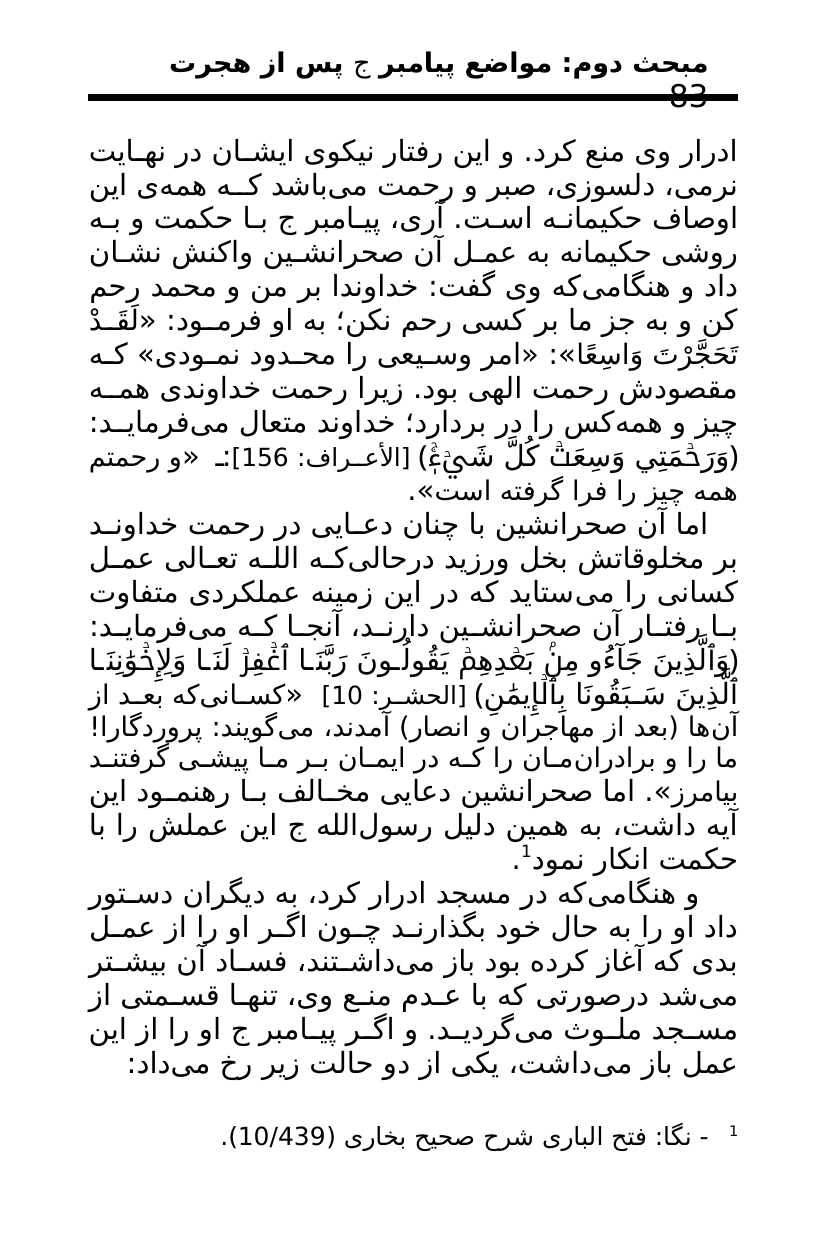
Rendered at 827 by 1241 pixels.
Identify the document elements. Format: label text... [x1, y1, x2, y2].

text صحرانشین عملی انجام داد که خشم و غضب حاضران را برانگیخت و می‌بایست مجازات و تنبیه می‌شد. به همین دلیل صحابه خواستند مانع وی شوند و عملش را محکوم کردند، اما پیامبر ج آنها را از قطع ادرار وی منع کرد. و این رفتار نیکوی ایشان در نهایت نرمی، دلسوزی، صبر و رحمت می‌باشد که همه‌ی این اوصاف حکیمانه است. آری، پیامبر ج با حکمت و به روشی حکیمانه به عمل آن صحرانشین واکنش نشان داد و هنگامی‌که وی گفت: خداوندا بر من و محمد رحم کن و به جز ما بر کسی رحم نکن؛ به او فرمود: «لَقَدْ تَحَجَّرْتَ وَاسِعًا»: «امر وسیعی را محدود نمودی» که مقصودش رحمت الهی بود. زیرا رحمت خداوندی همه چیز و همه‌کس را در بردارد؛ خداوند متعال می‌فرماید: ﴿وَرَحۡمَتِي وَسِعَتۡ كُلَّ شَيۡءٖۚ﴾ [الأعراف: 156]: «و رحمتم همه چیز را فرا گرفته است». [89, 134, 738, 507]
text اما آن صحرانشین با چنان دعایی در رحمت خداوند بر مخلوقاتش بخل ورزید درحالی‌که الله تعالی عمل کسانی را می‌ستاید که در این زمینه عملکردی متفاوت با رفتار آن صحرانشین دارند، آنجا که می‌فرماید: ﴿وَٱلَّذِينَ جَآءُو مِنۢ بَعۡدِهِمۡ يَقُولُونَ رَبَّنَا ٱغۡفِرۡ لَنَا وَلِإِخۡوَٰنِنَا ٱلَّذِينَ سَبَقُونَا بِٱلۡإِيمَٰنِ﴾ [الحشر: 10] «کسانی‌که بعد از آن‌ها (بعد از مهاجران و انصار) آمدند، می‌گویند: پروردگارا! ما را و برادران‌مان را که در ایمان بر ما پیشی گرفتند بیامرز». اما صحرانشین دعایی مخالف با رهنمود این آیه داشت، به همین دلیل رسول‌الله ج این عملش را با حکمت انکار نمود. [89, 507, 738, 876]
text و هنگامی‌که در مسجد ادرار کرد، به دیگران دستور داد او را به حال خود بگذارند چون اگر او را از عمل بدی که آغاز کرده بود باز می‌داشتند، فساد آن بیشتر می‌شد درصورتی که با عدم منع وی، تنها قسمتی از مسجد ملوث می‌گردید. و اگر پیامبر ج او را از این عمل باز می‌داشت، یکی از دو حالت زیر رخ می‌داد: [89, 876, 738, 1080]
